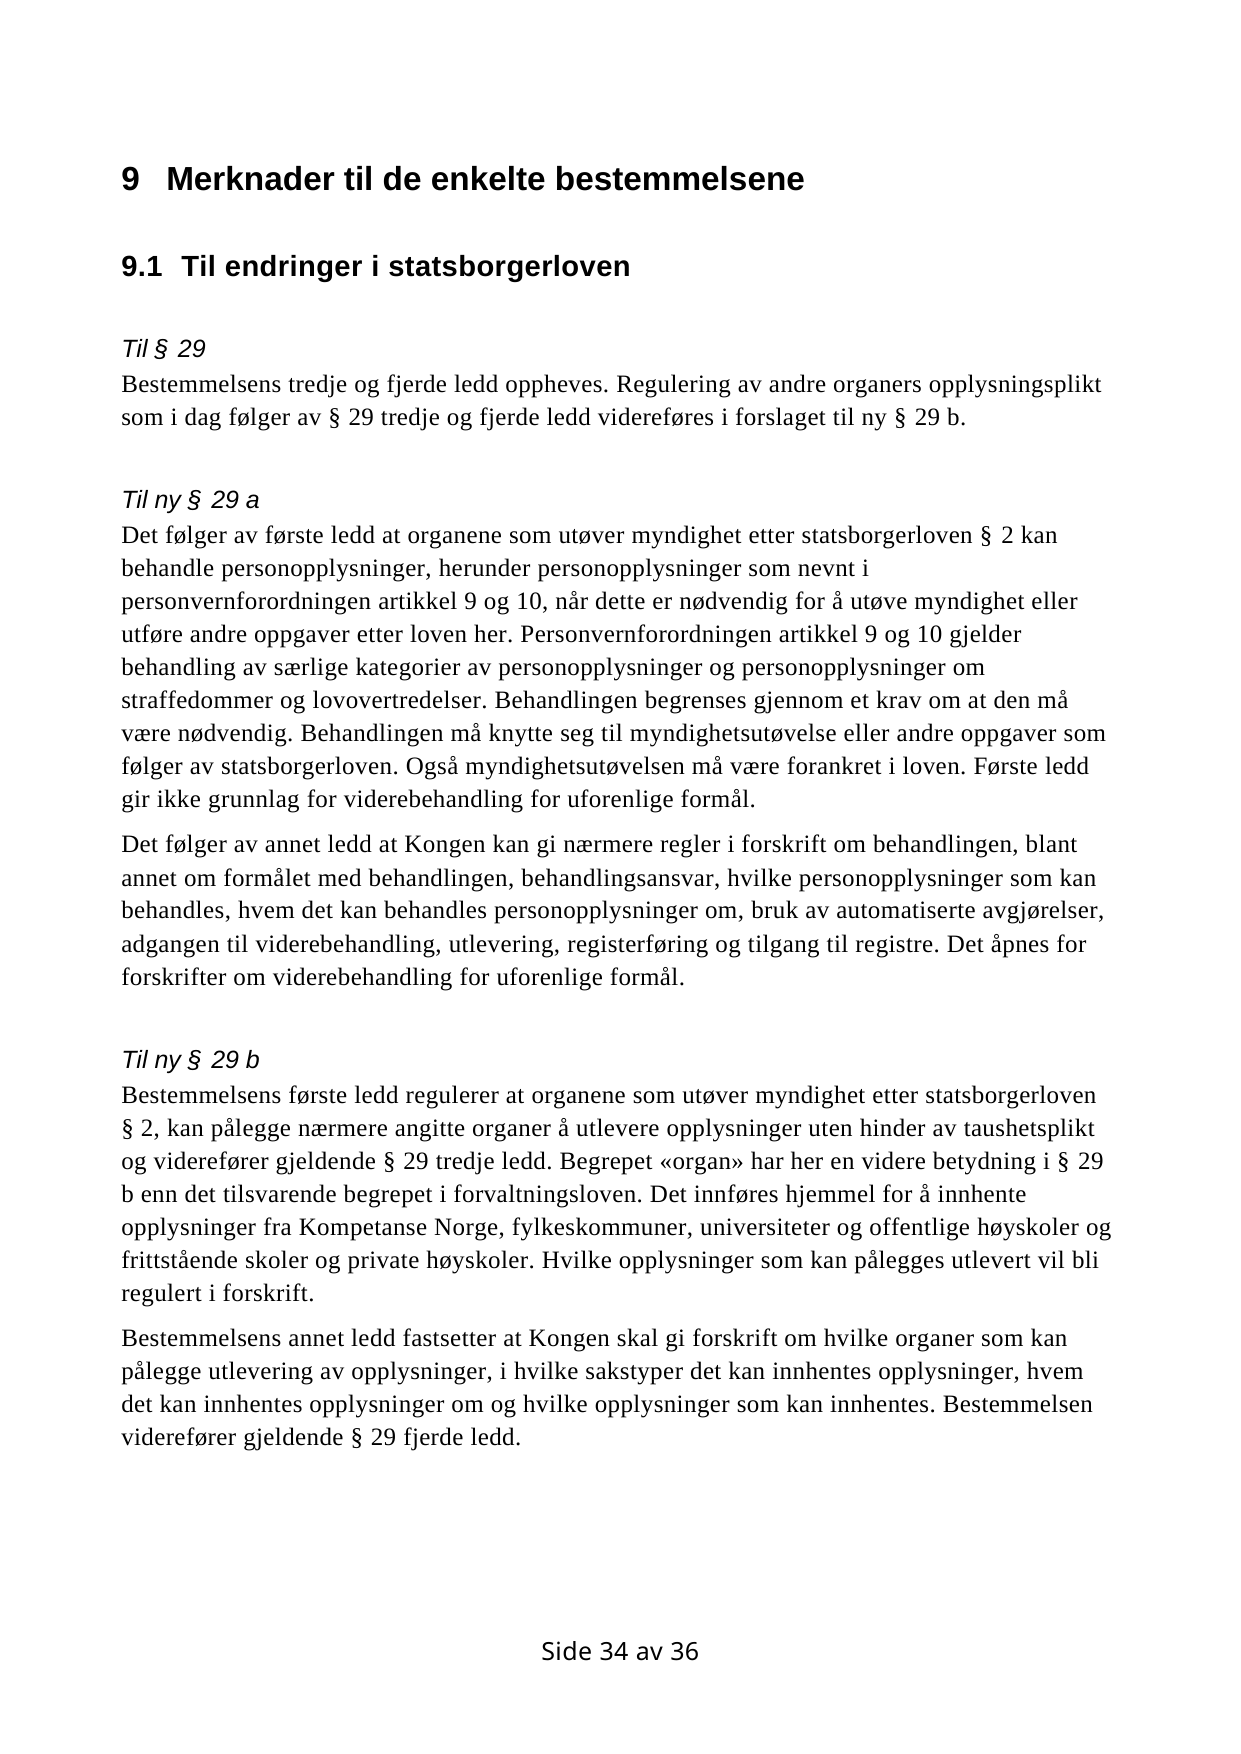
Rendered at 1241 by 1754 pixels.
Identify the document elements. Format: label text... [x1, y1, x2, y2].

text Bestemmelsens annet ledd fastsetter at Kongen skal gi forskrift om hvilke organer som kan pålegge utlevering av opplysninger, i hvilke sakstyper det kan innhentes opplysninger, hvem det kan innhentes opplysninger om og hvilke opplysninger som kan innhentes. Bestemmelsen viderefører gjeldende § 29 fjerde ledd. [121, 1323, 1119, 1451]
text Bestemmelsens første ledd regulerer at organene som utøver myndighet etter statsborgerloven § 2, kan pålegge nærmere angitte organer å utlevere opplysninger uten hinder av taushetsplikt og viderefører gjeldende § 29 tredje ledd. Begrepet «organ» har her en videre betydning i § 29 b enn det tilsvarende begrepet i forvaltningsloven. Det innføres hjemmel for å innhente opplysninger fra Kompetanse Norge, fylkeskommuner, universiteter og offentlige høyskoler og frittstående skoler og private høyskoler. Hvilke opplysninger som kan pålegges utlevert vil bli regulert i forskrift. [121, 1080, 1119, 1307]
text Til ny § 29 b [121, 1045, 1119, 1073]
text Bestemmelsens tredje og fjerde ledd oppheves. Regulering av andre organers opplysningsplikt som i dag følger av § 29 tredje og fjerde ledd videreføres i forslaget til ny § 29 b. [121, 369, 1119, 431]
subtitle Til endringer i statsborgerloven [121, 249, 1119, 283]
text Det følger av første ledd at organene som utøver myndighet etter statsborgerloven § 2 kan behandle personopplysninger, herunder personopplysninger som nevnt i personvernforordningen artikkel 9 og 10, når dette er nødvendig for å utøve myndighet eller utføre andre oppgaver etter loven her. Personvernforordningen artikkel 9 og 10 gjelder behandling av særlige kategorier av personopplysninger og personopplysninger om straffedommer og lovovertredelser. Behandlingen begrenses gjennom et krav om at den må være nødvendig. Behandlingen må knytte seg til myndighetsutøvelse eller andre oppgaver som følger av statsborgerloven. Også myndighetsutøvelsen må være forankret i loven. Første ledd gir ikke grunnlag for viderebehandling for uforenlige formål. [121, 520, 1119, 813]
text Til ny § 29 a [121, 485, 1119, 514]
text Det følger av annet ledd at Kongen kan gi nærmere regler i forskrift om behandlingen, blant annet om formålet med behandlingen, behandlingsansvar, hvilke personopplysninger som kan behandles, hvem det kan behandles personopplysninger om, bruk av automatiserte avgjørelser, adgangen til viderebehandling, utlevering, registerføring og tilgang til registre. Det åpnes for forskrifter om viderebehandling for uforenlige formål. [121, 829, 1119, 990]
text Til § 29 [121, 334, 1119, 363]
subtitle Merknader til de enkelte bestemmelsene [121, 159, 1119, 198]
